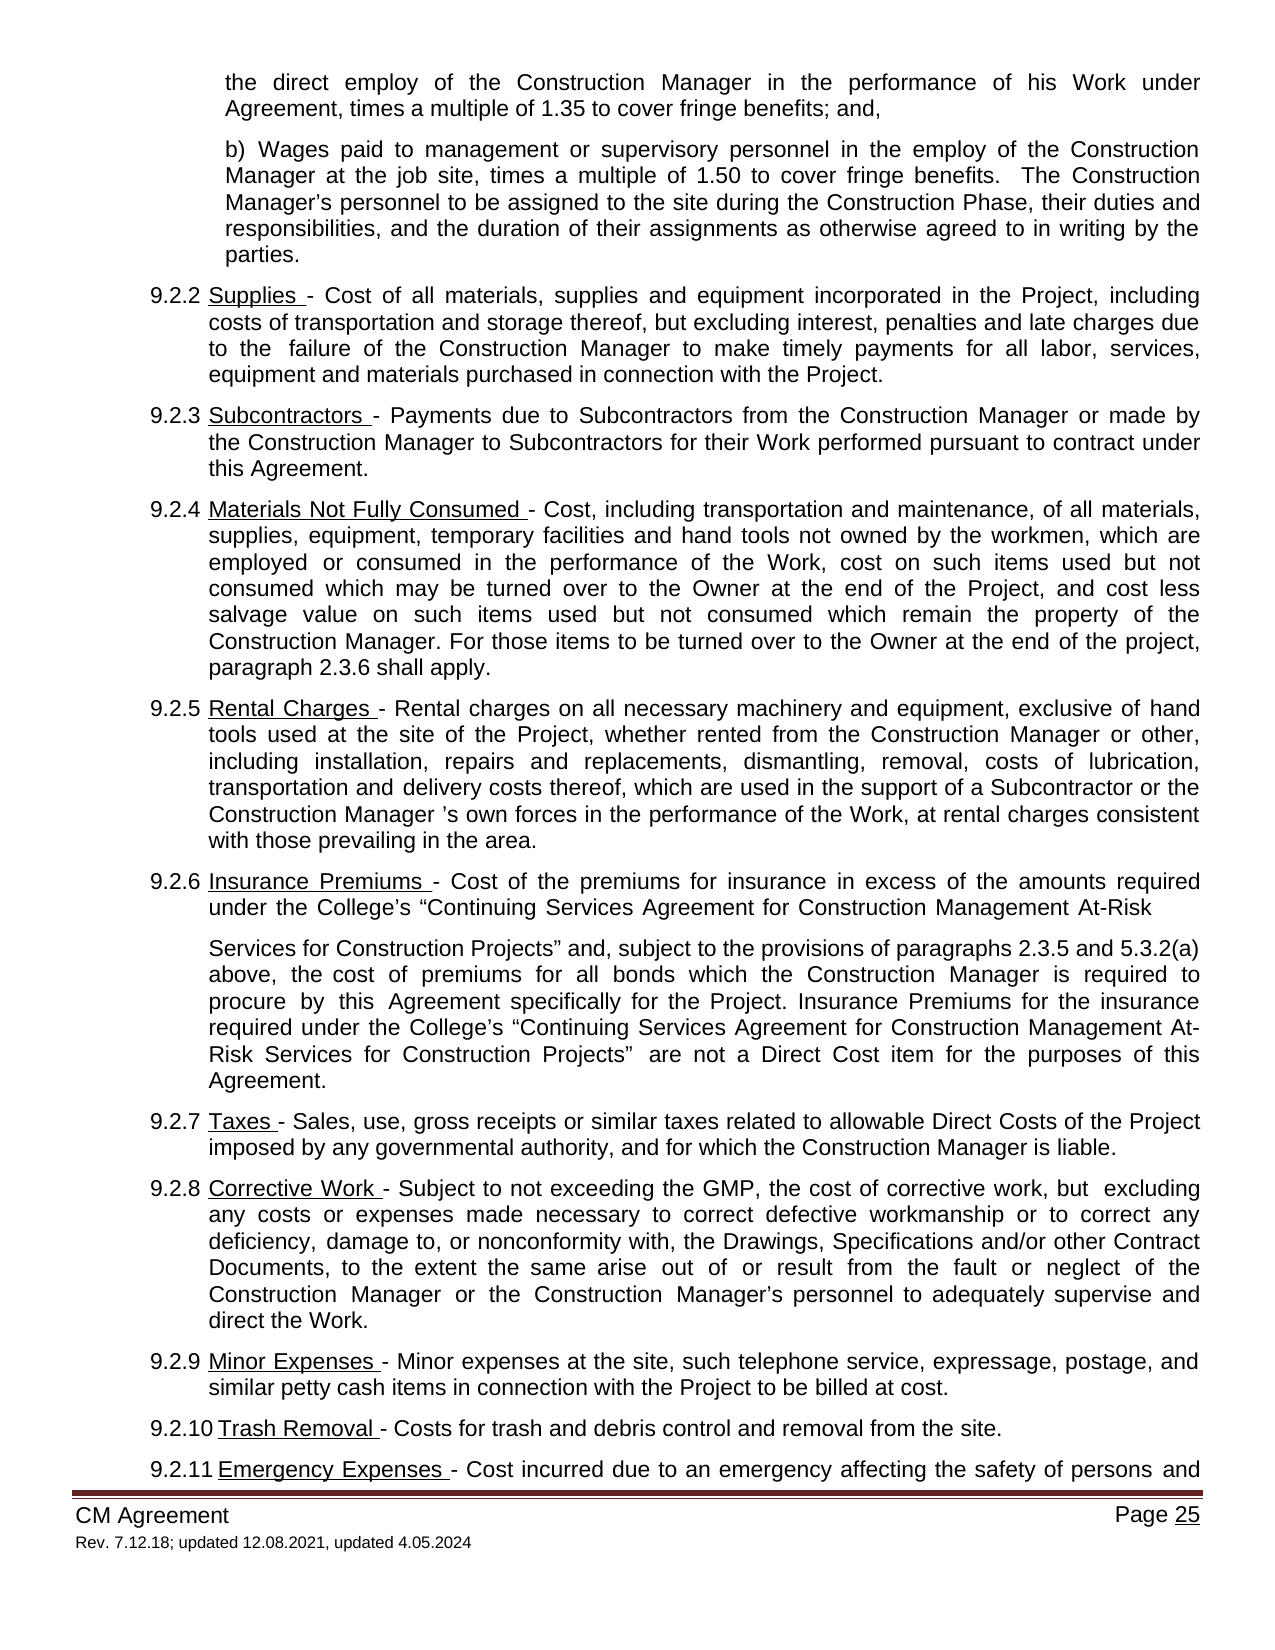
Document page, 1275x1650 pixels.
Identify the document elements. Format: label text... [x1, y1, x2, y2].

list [150, 1456, 1200, 1482]
list Minor Expenses - Minor expenses at the site, such telephone service, expressage, postage, and similar petty cash items in connection with the Project to be billed at cost. [150, 1348, 1200, 1401]
list Trash Removal - Costs for trash and debris control and removal from the site. [150, 1415, 1217, 1441]
list Wages paid to management or supervisory personnel in the employ of the Construction Manager at the job site, times a multiple of 1.50 to cover fringe benefits. The Construction Manager’s personnel to be assigned to the site during the Construction Phase, their duties and responsibilities, and the duration of their assignments as otherwise agreed to in writing by the parties. [225, 136, 1200, 268]
list Rental Charges - Rental charges on all necessary machinery and equipment, exclusive of hand tools used at the site of the Project, whether rented from the Construction Manager or other, including installation, repairs and replacements, dismantling, removal, costs of lubrication, transportation and delivery costs thereof, which are used in the support of a Subcontractor or the Construction Manager ’s own forces in the performance of the Work, at rental charges consistent with those prevailing in the area. [150, 695, 1201, 853]
list Corrective Work - Subject to not exceeding the GMP, the cost of corrective work, but excluding any costs or expenses made necessary to correct defective workmanship or to correct any deficiency, damage to, or nonconformity with, the Drawings, Specifications and/or other Contract Documents, to the extent the same arise out of or result from the fault or neglect of the Construction Manager or the Construction Manager’s personnel to adequately supervise and direct the Work. [150, 1175, 1201, 1333]
list Taxes - Sales, use, gross receipts or similar taxes related to allowable Direct Costs of the Project imposed by any governmental authority, and for which the Construction Manager is liable. [150, 1108, 1200, 1161]
list Insurance Premiums - Cost of the premiums for insurance in excess of the amounts required under the College’s “Continuing Services Agreement for Construction Management At-Risk [150, 868, 1201, 921]
list Services for Construction Projects” and, subject to the provisions of paragraphs 2.3.5 and 5.3.2(a) above, the cost of premiums for all bonds which the Construction Manager is required to procure by this Agreement specifically for the Project. Insurance Premiums for the insurance required under the College’s “Continuing Services Agreement for Construction Management At-Risk Services for Construction Projects” are not a Direct Cost item for the purposes of this Agreement. [208, 935, 1201, 1093]
list Materials Not Fully Consumed - Cost, including transportation and maintenance, of all materials, supplies, equipment, temporary facilities and hand tools not owned by the workmen, which are employed or consumed in the performance of the Work, cost on such items used but not consumed which may be turned over to the Owner at the end of the Project, and cost less salvage value on such items used but not consumed which remain the property of the Construction Manager. For those items to be turned over to the Owner at the end of the project, paragraph 2.3.6 shall apply. [150, 496, 1200, 681]
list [225, 69, 1200, 121]
list Supplies - Cost of all materials, supplies and equipment incorporated in the Project, including costs of transportation and storage thereof, but excluding interest, penalties and late charges due to the failure of the Construction Manager to make timely payments for all labor, services, equipment and materials purchased in connection with the Project. [150, 282, 1200, 388]
list Subcontractors - Payments due to Subcontractors from the Construction Manager or made by the Construction Manager to Subcontractors for their Work performed pursuant to contract under this Agreement. [150, 402, 1201, 481]
